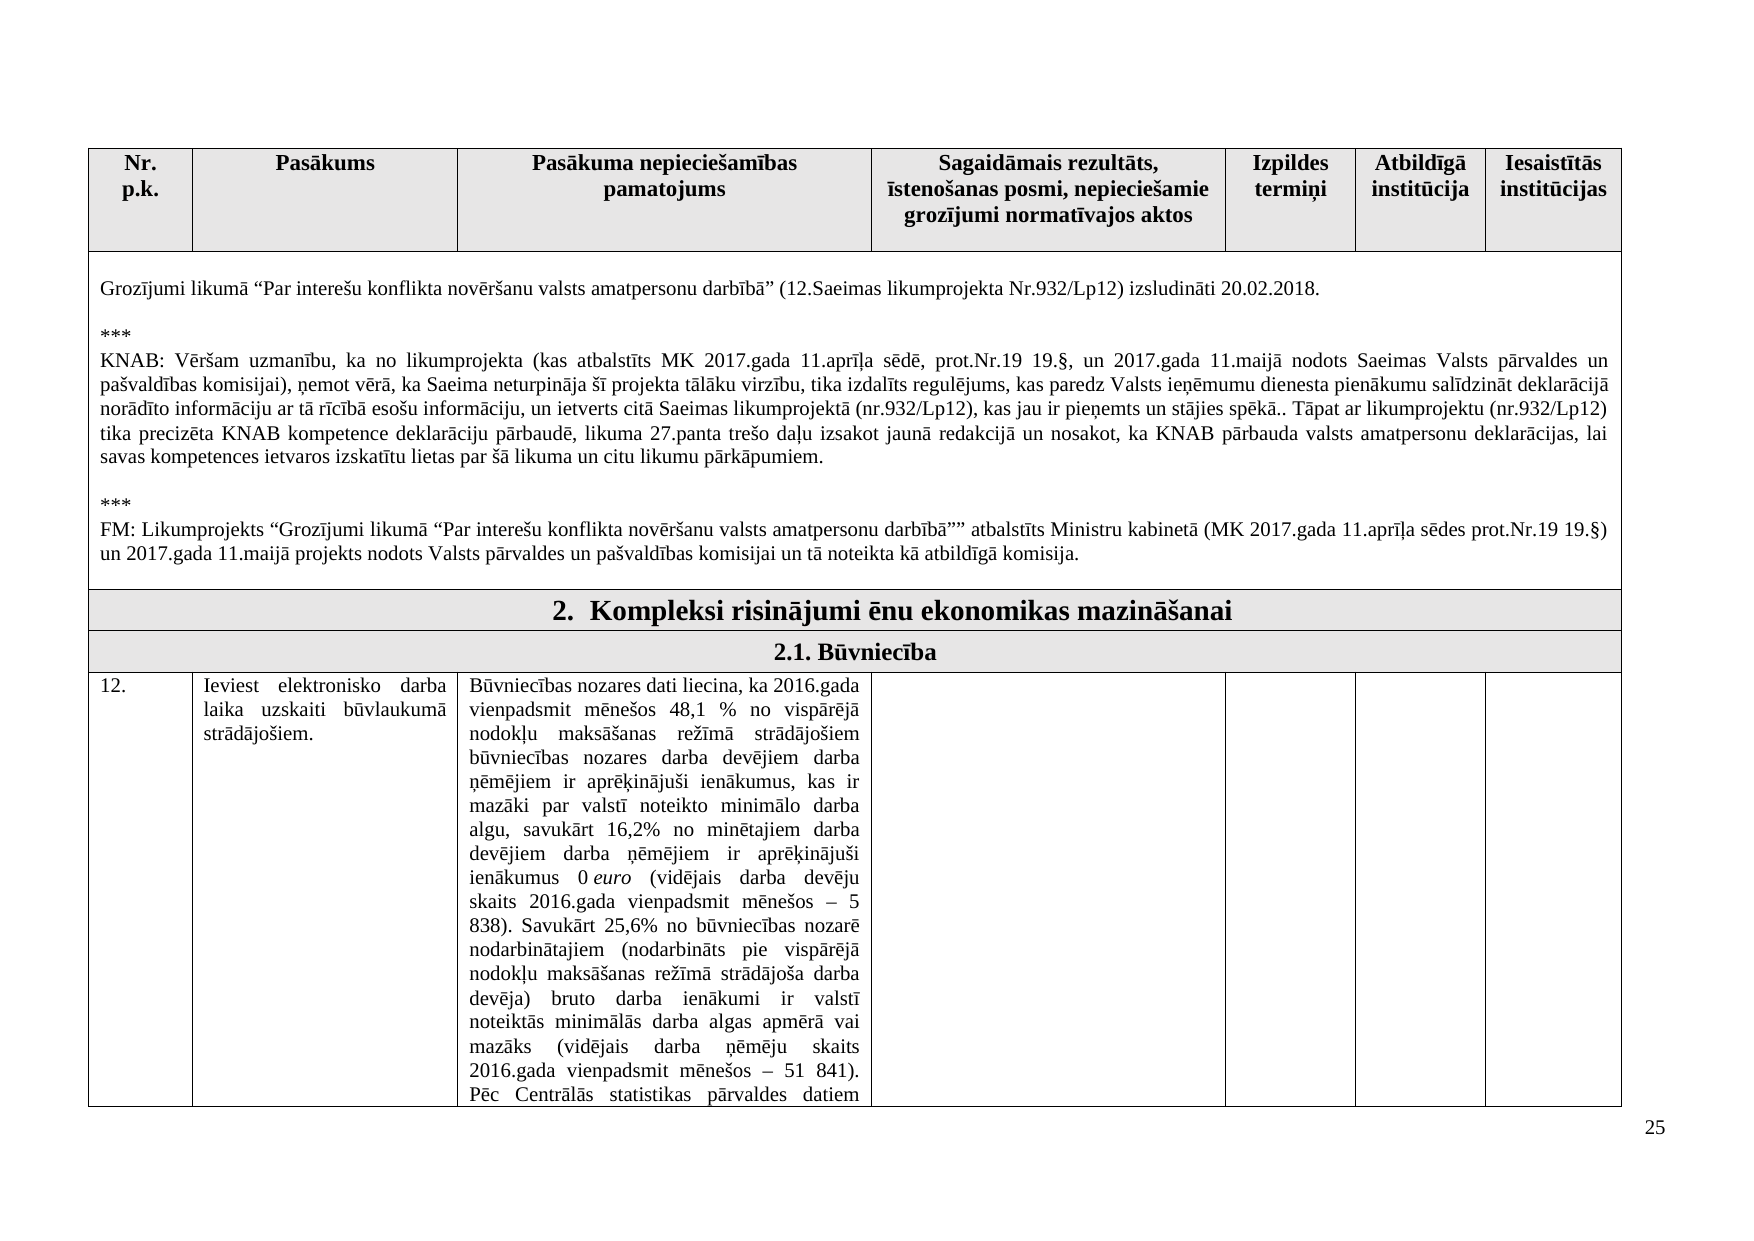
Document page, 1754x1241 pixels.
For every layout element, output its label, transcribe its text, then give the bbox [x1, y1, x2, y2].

table_header Pasākuma nepieciešamības pamatojums [458, 149, 871, 251]
table_cell [872, 673, 1225, 1106]
table_cell [89, 673, 192, 1106]
table_header Sagaidāmais rezultāts, īstenošanas posmi, nepieciešamie grozījumi normatīvajos aktos [872, 149, 1225, 251]
table_header Izpildes termiņi [1226, 149, 1355, 251]
table_cell Kompleksi risinājumi ēnu ekonomikas mazināšanai [89, 590, 1621, 630]
table_cell [1226, 673, 1355, 1106]
table_cell 2.1. Būvniecība [89, 631, 1621, 672]
table_header Pasākums [193, 149, 457, 251]
table_cell [1486, 673, 1621, 1106]
table_header Nr. p.k. [89, 149, 192, 251]
table_cell [1356, 673, 1485, 1106]
table_cell Ieviest elektronisko darba laika uzskaiti būvlaukumā strādājošiem. [193, 673, 457, 1106]
table_header Iesaistītās institūcijas [1486, 149, 1621, 251]
table_header Atbildīgā institūcija [1356, 149, 1485, 251]
